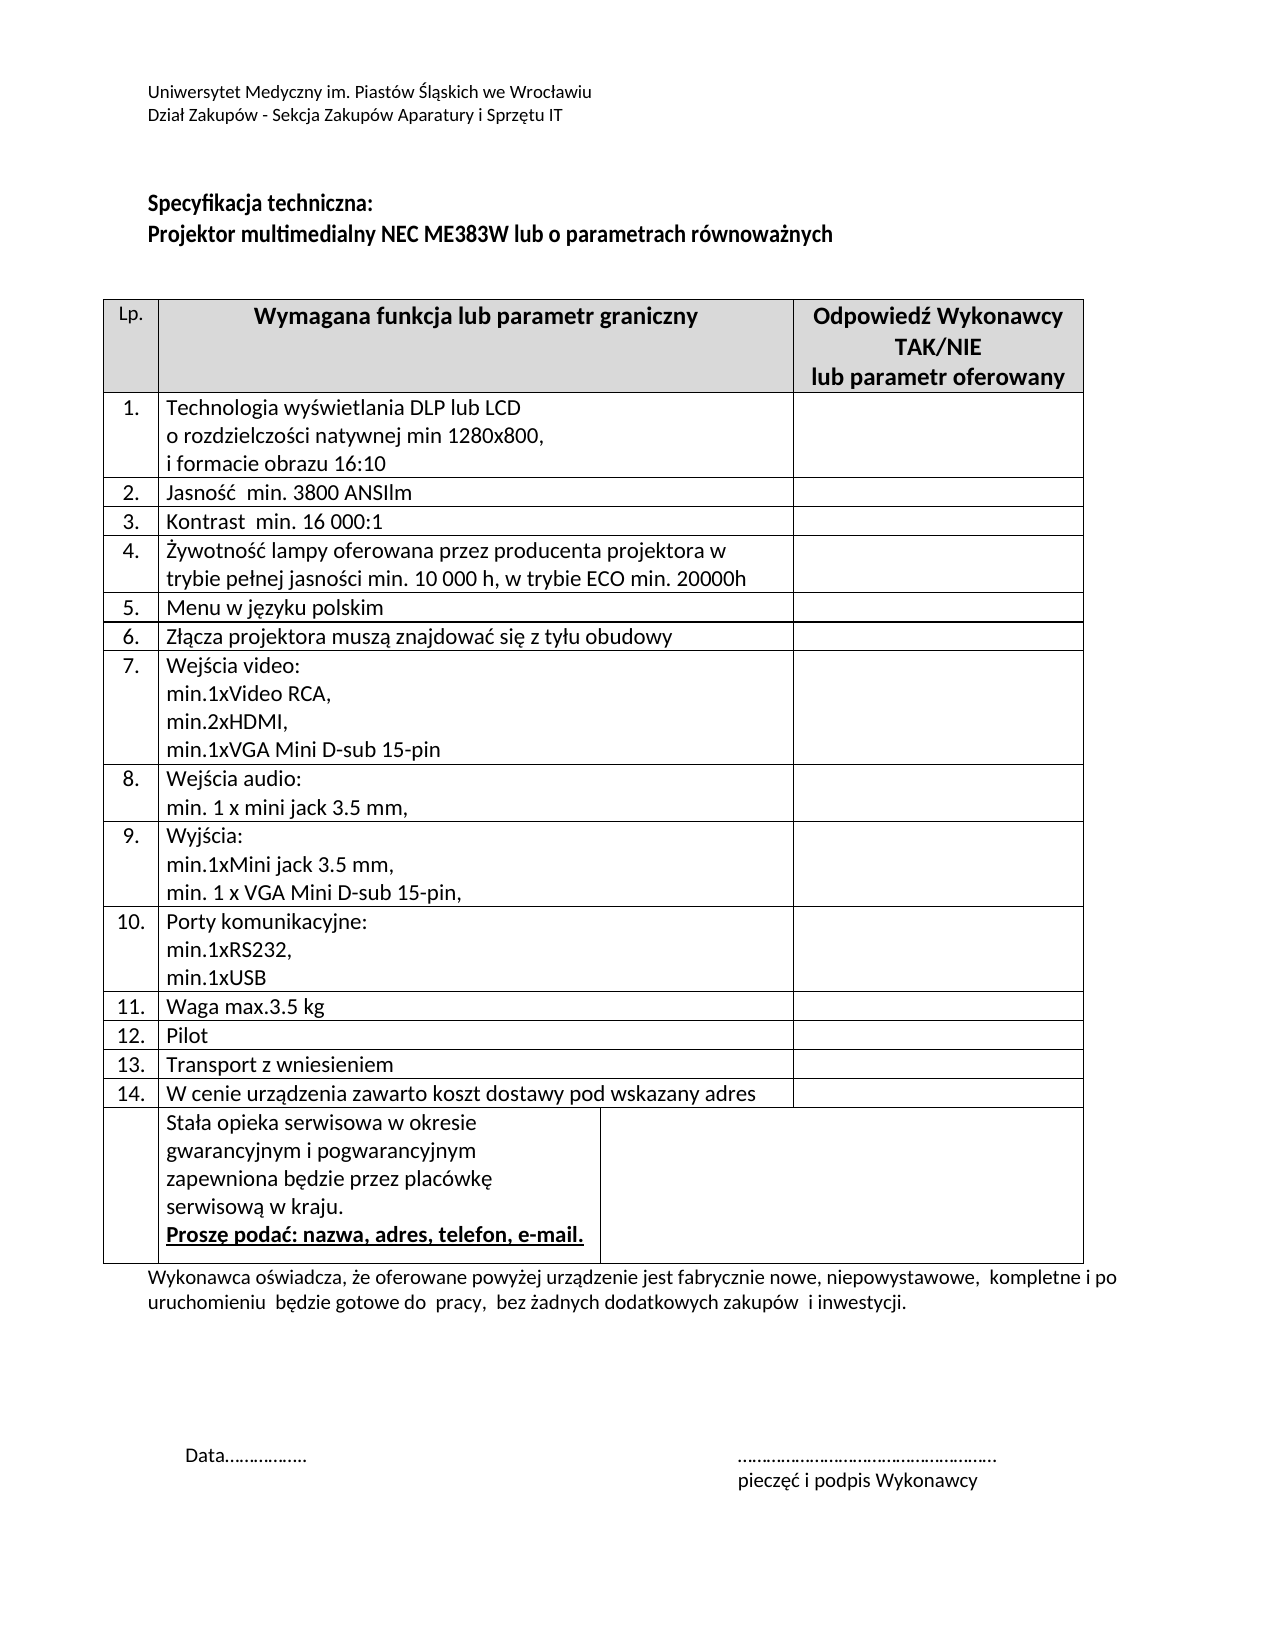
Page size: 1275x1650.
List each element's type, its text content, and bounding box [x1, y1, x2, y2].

table_cell [601, 1108, 1083, 1263]
table_cell 7. [104, 651, 158, 763]
table_cell 2. [104, 478, 158, 506]
table_cell [104, 1108, 158, 1263]
table_cell [794, 1021, 1083, 1049]
table_cell 6. [104, 623, 158, 650]
table_cell [794, 393, 1083, 477]
text Dział Zakupów - Sekcja Zakupów Aparatury i Sprzętu IT [148, 103, 1127, 126]
table_cell Złącza projektora muszą znajdować się z tyłu obudowy [159, 623, 793, 650]
table_cell 5. [104, 593, 158, 621]
table_cell 4. [104, 536, 158, 592]
text Projektor multimedialny NEC ME383W lub o parametrach równoważnych [148, 218, 1127, 248]
table_cell Technologia wyświetlania DLP lub LCD o rozdzielczości natywnej min 1280x800, i formacie obrazu 16:10 [159, 393, 793, 477]
table_cell [794, 1079, 1083, 1107]
table_cell Porty komunikacyjne: min.1xRS232, min.1xUSB [159, 907, 793, 991]
table_header Lp. [104, 300, 158, 392]
table_cell [794, 593, 1083, 621]
table_cell Kontrast min. 16 000:1 [159, 507, 793, 535]
table_cell Transport z wniesieniem [159, 1050, 793, 1078]
table_cell Wyjścia: min.1xMini jack 3.5 mm, min. 1 x VGA Mini D-sub 15-pin, [159, 822, 793, 906]
table_cell Wejścia audio: min. 1 x mini jack 3.5 mm, [159, 765, 793, 821]
table_cell Waga max.3.5 kg [159, 992, 793, 1020]
text Data…………….. ……………………………………………… [185, 1442, 1127, 1467]
table_cell 9. [104, 822, 158, 906]
table_cell 11. [104, 992, 158, 1020]
table_cell [794, 507, 1083, 535]
table_cell [794, 478, 1083, 506]
table_cell [794, 907, 1083, 991]
table_cell Jasność min. 3800 ANSIlm [159, 478, 793, 506]
table_cell 8. [104, 765, 158, 821]
table_cell [794, 1050, 1083, 1078]
table_cell 12. [104, 1021, 158, 1049]
table_cell 13. [104, 1050, 158, 1078]
table_cell 1. [104, 393, 158, 477]
table_cell 10. [104, 907, 158, 991]
text Wykonawca oświadcza, że oferowane powyżej urządzenie jest fabrycznie nowe, niepowystawowe, kompletne i po uruchomieniu będzie gotowe do pracy, bez żadnych dodatkowych zakupów i inwestycji. [148, 1264, 1127, 1315]
table_cell Żywotność lampy oferowana przez producenta projektora w trybie pełnej jasności min. 10 000 h, w trybie ECO min. 20000h [159, 536, 793, 592]
text Uniwersytet Medyczny im. Piastów Śląskich we Wrocławiu [148, 81, 1127, 103]
table_cell [794, 992, 1083, 1020]
table_cell 14. [104, 1079, 158, 1107]
table_cell W cenie urządzenia zawarto koszt dostawy pod wskazany adres [159, 1079, 793, 1107]
table_cell Stała opieka serwisowa w okresie gwarancyjnym i pogwarancyjnym zapewniona będzie przez placówkę serwisową w kraju. Proszę podać: nazwa, adres, telefon, e-mail. [159, 1108, 600, 1263]
table_cell [794, 623, 1083, 650]
table_cell [794, 651, 1083, 763]
table_cell [794, 536, 1083, 592]
table_header Odpowiedź Wykonawcy TAK/NIE lub parametr oferowany [794, 300, 1083, 392]
table_cell Pilot [159, 1021, 793, 1049]
text Specyfikacja techniczna: [148, 187, 1127, 218]
table_cell 3. [104, 507, 158, 535]
table_cell [794, 822, 1083, 906]
text pieczęć i podpis Wykonawcy [701, 1467, 1127, 1493]
table_cell [794, 765, 1083, 821]
table_cell Wejścia video: min.1xVideo RCA, min.2xHDMI, min.1xVGA Mini D-sub 15-pin [159, 651, 793, 763]
table_cell Menu w języku polskim [159, 593, 793, 621]
table_header Wymagana funkcja lub parametr graniczny [159, 300, 793, 392]
